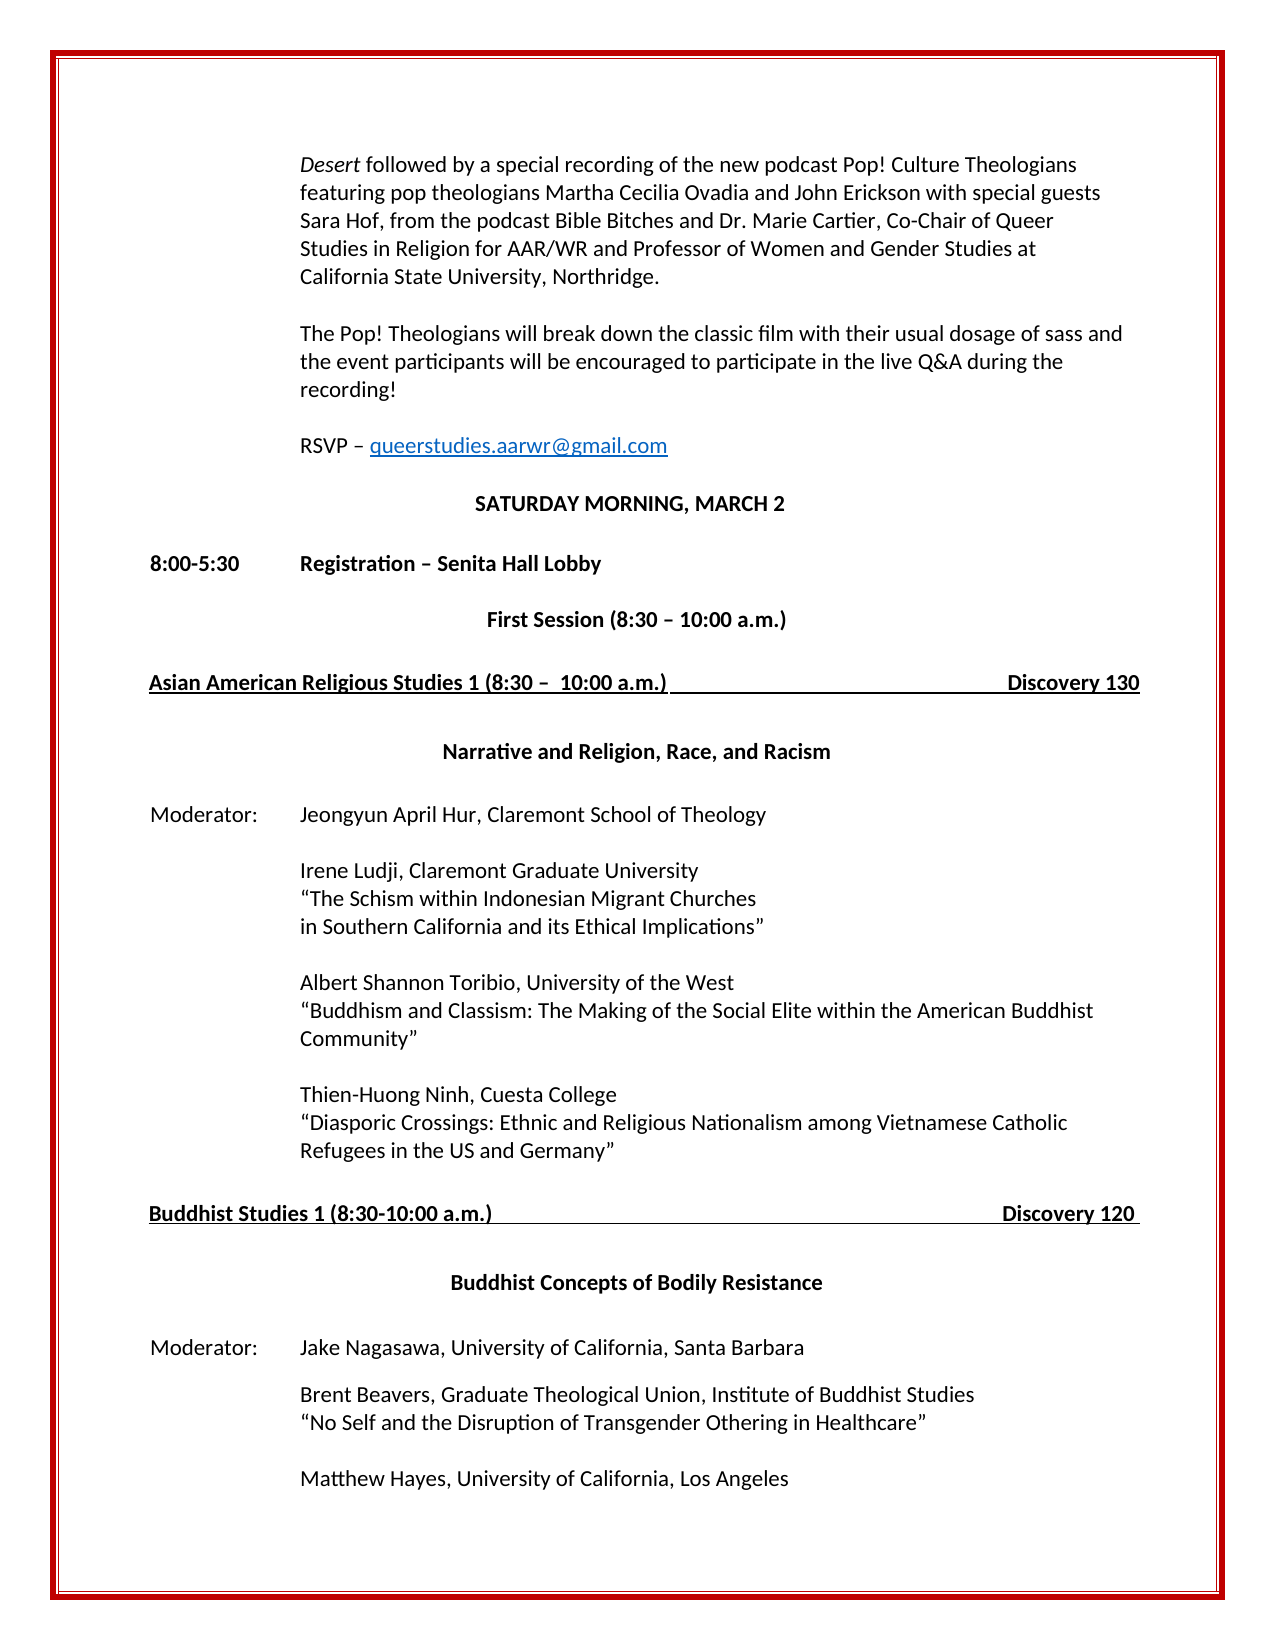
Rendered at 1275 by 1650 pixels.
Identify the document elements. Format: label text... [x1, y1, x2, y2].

text Asian American Religious Studies 1 (8:30 – 10:00 a.m.) Discovery 130 [148, 668, 1125, 696]
text The Pop! Theologians will break down the classic film with their usual dosage of sass and the event participants will be encouraged to participate in the live Q&A during the recording! [300, 319, 1125, 403]
text Buddhist Concepts of Bodily Resistance [148, 1268, 1125, 1326]
text Thien-Huong Ninh, Cuesta College [300, 1080, 1125, 1108]
text “Diasporic Crossings: Ethnic and Religious Nationalism among Vietnamese Catholic Refugees in the US and Germany” [300, 1108, 1125, 1164]
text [300, 150, 1125, 319]
text First Session (8:30 – 10:00 a.m.) [148, 606, 1125, 634]
text Moderator: Jeongyun April Hur, Claremont School of Theology [150, 800, 1125, 828]
text SATURDAY MORNING, MARCH 2 [213, 489, 1047, 517]
text “No Self and the Disruption of Transgender Othering in Healthcare” [300, 1408, 1125, 1436]
text Albert Shannon Toribio, University of the West [300, 968, 1125, 996]
text Brent Beavers, Graduate Theological Union, Institute of Buddhist Studies [300, 1380, 1125, 1408]
text Irene Ludji, Claremont Graduate University “The Schism within Indonesian Migrant Churches [300, 856, 1125, 912]
text 8:00-5:30 Registration – Senita Hall Lobby [150, 549, 1047, 578]
text “Buddhism and Classism: The Making of the Social Elite within the American Buddhist Community” [300, 996, 1125, 1052]
text Matthew Hayes, University of California, Los Angeles [300, 1464, 1125, 1492]
text in Southern California and its Ethical Implications” [300, 912, 1125, 940]
text RSVP – queerstudies.aarwr@gmail.com [300, 403, 1125, 459]
text Narrative and Religion, Race, and Racism [148, 737, 1125, 765]
text Buddhist Studies 1 (8:30-10:00 a.m.) Discovery 120 [148, 1199, 1125, 1223]
text Moderator: Jake Nagasawa, University of California, Santa Barbara [150, 1333, 1125, 1361]
